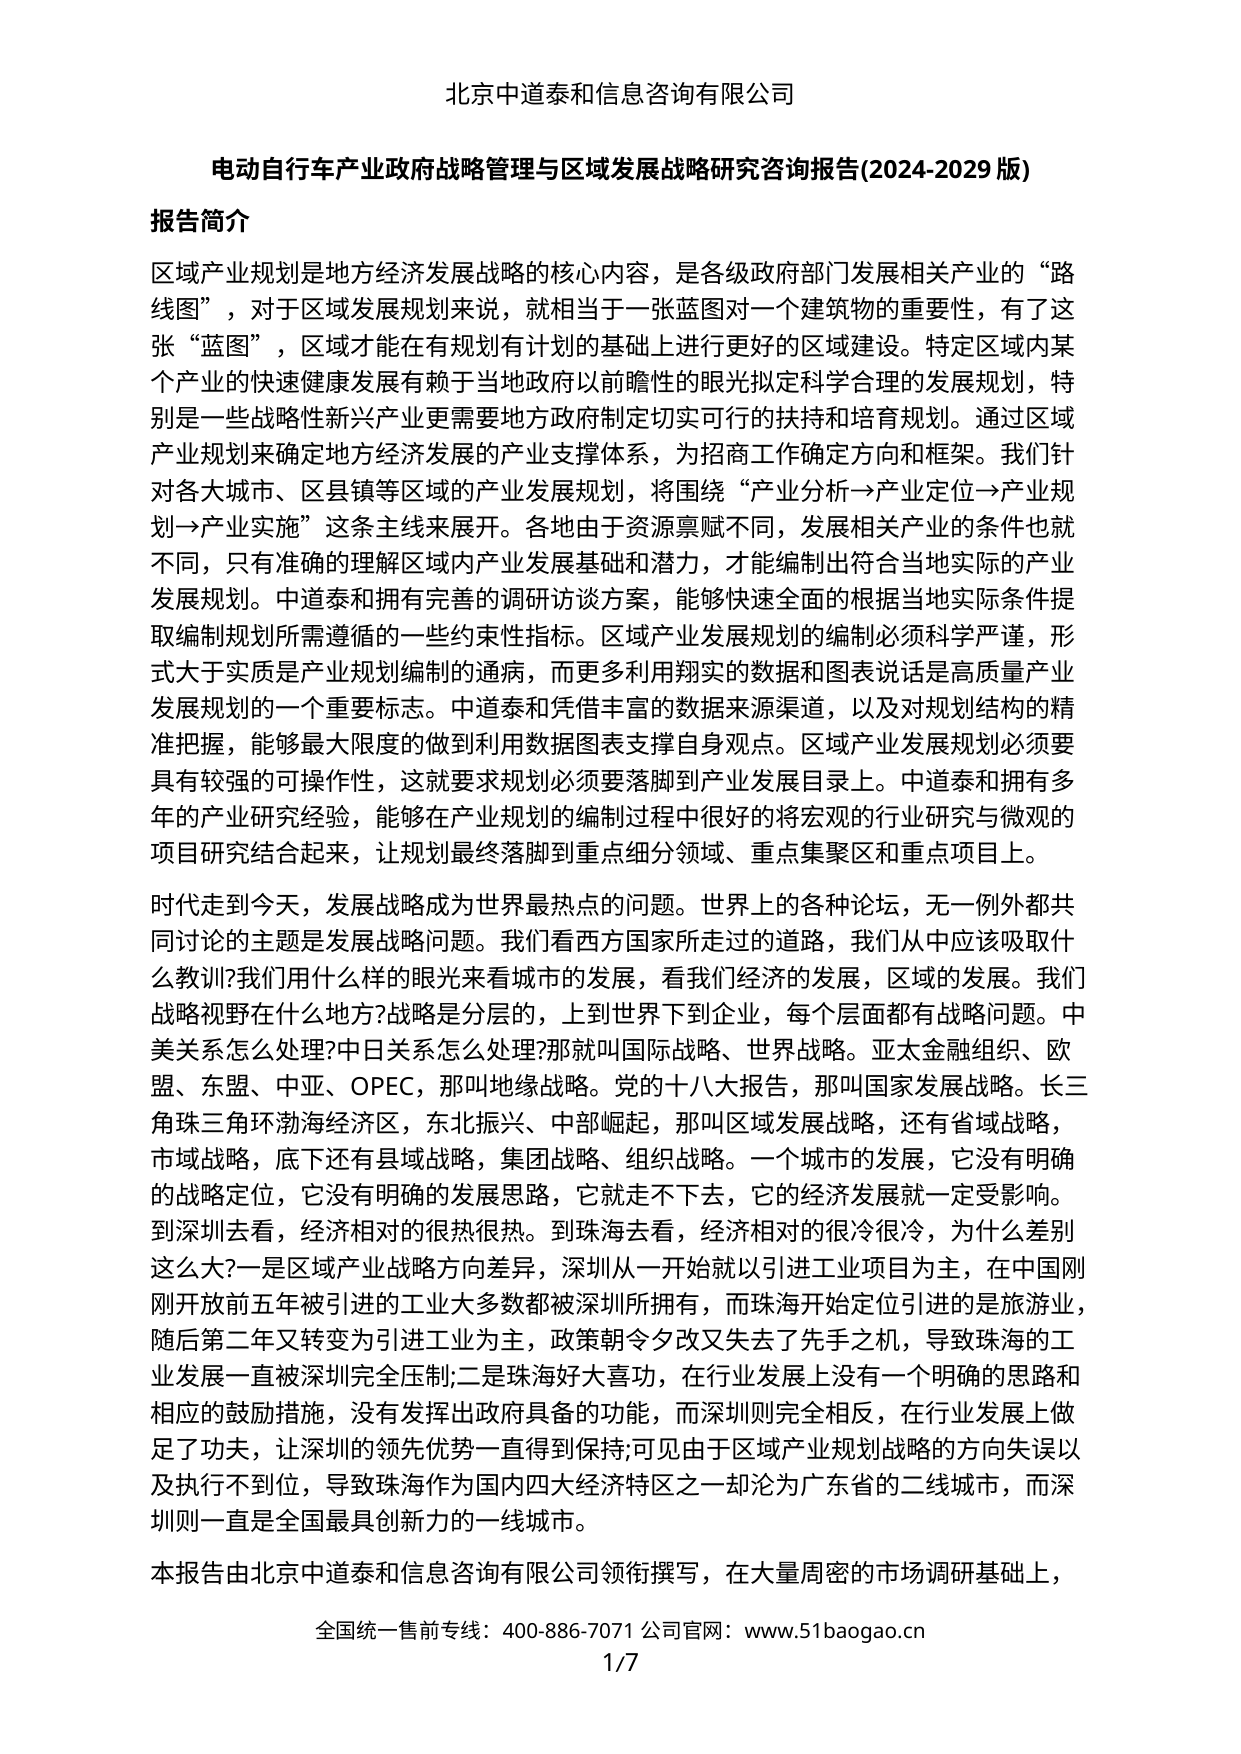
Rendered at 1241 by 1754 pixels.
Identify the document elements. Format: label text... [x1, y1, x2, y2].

text 区域产业规划是地方经济发展战略的核心内容，是各级政府部门发展相关产业的“路线图”，对于区域发展规划来说，就相当于一张蓝图对一个建筑物的重要性，有了这张“蓝图”，区域才能在有规划有计划的基础上进行更好的区域建设。特定区域内某个产业的快速健康发展有赖于当地政府以前瞻性的眼光拟定科学合理的发展规划，特别是一些战略性新兴产业更需要地方政府制定切实可行的扶持和培育规划。通过区域产业规划来确定地方经济发展的产业支撑体系，为招商工作确定方向和框架。我们针对各大城市、区县镇等区域的产业发展规划，将围绕“产业分析→产业定位→产业规划→产业实施”这条主线来展开。各地由于资源禀赋不同，发展相关产业的条件也就不同，只有准确的理解区域内产业发展基础和潜力，才能编制出符合当地实际的产业发展规划。中道泰和拥有完善的调研访谈方案，能够快速全面的根据当地实际条件提取编制规划所需遵循的一些约束性指标。区域产业发展规划的编制必须科学严谨，形式大于实质是产业规划编制的通病，而更多利用翔实的数据和图表说话是高质量产业发展规划的一个重要标志。中道泰和凭借丰富的数据来源渠道，以及对规划结构的精准把握，能够最大限度的做到利用数据图表支撑自身观点。区域产业发展规划必须要具有较强的可操作性，这就要求规划必须要落脚到产业发展目录上。中道泰和拥有多年的产业研究经验，能够在产业规划的编制过程中很好的将宏观的行业研究与微观的项目研究结合起来，让规划最终落脚到重点细分领域、重点集聚区和重点项目上。 [150, 254, 1090, 870]
text 电动自行车产业政府战略管理与区域发展战略研究咨询报告(2024-2029版) [150, 150, 1090, 186]
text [150, 1554, 1090, 1590]
text 时代走到今天，发展战略成为世界最热点的问题。世界上的各种论坛，无一例外都共同讨论的主题是发展战略问题。我们看西方国家所走过的道路，我们从中应该吸取什么教训?我们用什么样的眼光来看城市的发展，看我们经济的发展，区域的发展。我们战略视野在什么地方?战略是分层的，上到世界下到企业，每个层面都有战略问题。中美关系怎么处理?中日关系怎么处理?那就叫国际战略、世界战略。亚太金融组织、欧盟、东盟、中亚、OPEC，那叫地缘战略。党的十八大报告，那叫国家发展战略。长三角珠三角环渤海经济区，东北振兴、中部崛起，那叫区域发展战略，还有省域战略，市域战略，底下还有县域战略，集团战略、组织战略。一个城市的发展，它没有明确的战略定位，它没有明确的发展思路，它就走不下去，它的经济发展就一定受影响。到深圳去看，经济相对的很热很热。到珠海去看，经济相对的很冷很冷，为什么差别这么大?一是区域产业战略方向差异，深圳从一开始就以引进工业项目为主，在中国刚刚开放前五年被引进的工业大多数都被深圳所拥有，而珠海开始定位引进的是旅游业，随后第二年又转变为引进工业为主，政策朝令夕改又失去了先手之机，导致珠海的工业发展一直被深圳完全压制;二是珠海好大喜功，在行业发展上没有一个明确的思路和相应的鼓励措施，没有发挥出政府具备的功能，而深圳则完全相反，在行业发展上做足了功夫，让深圳的领先优势一直得到保持;可见由于区域产业规划战略的方向失误以及执行不到位，导致珠海作为国内四大经济特区之一却沦为广东省的二线城市，而深圳则一直是全国最具创新力的一线城市。 [150, 886, 1090, 1538]
text 报告简介 [150, 202, 1090, 238]
